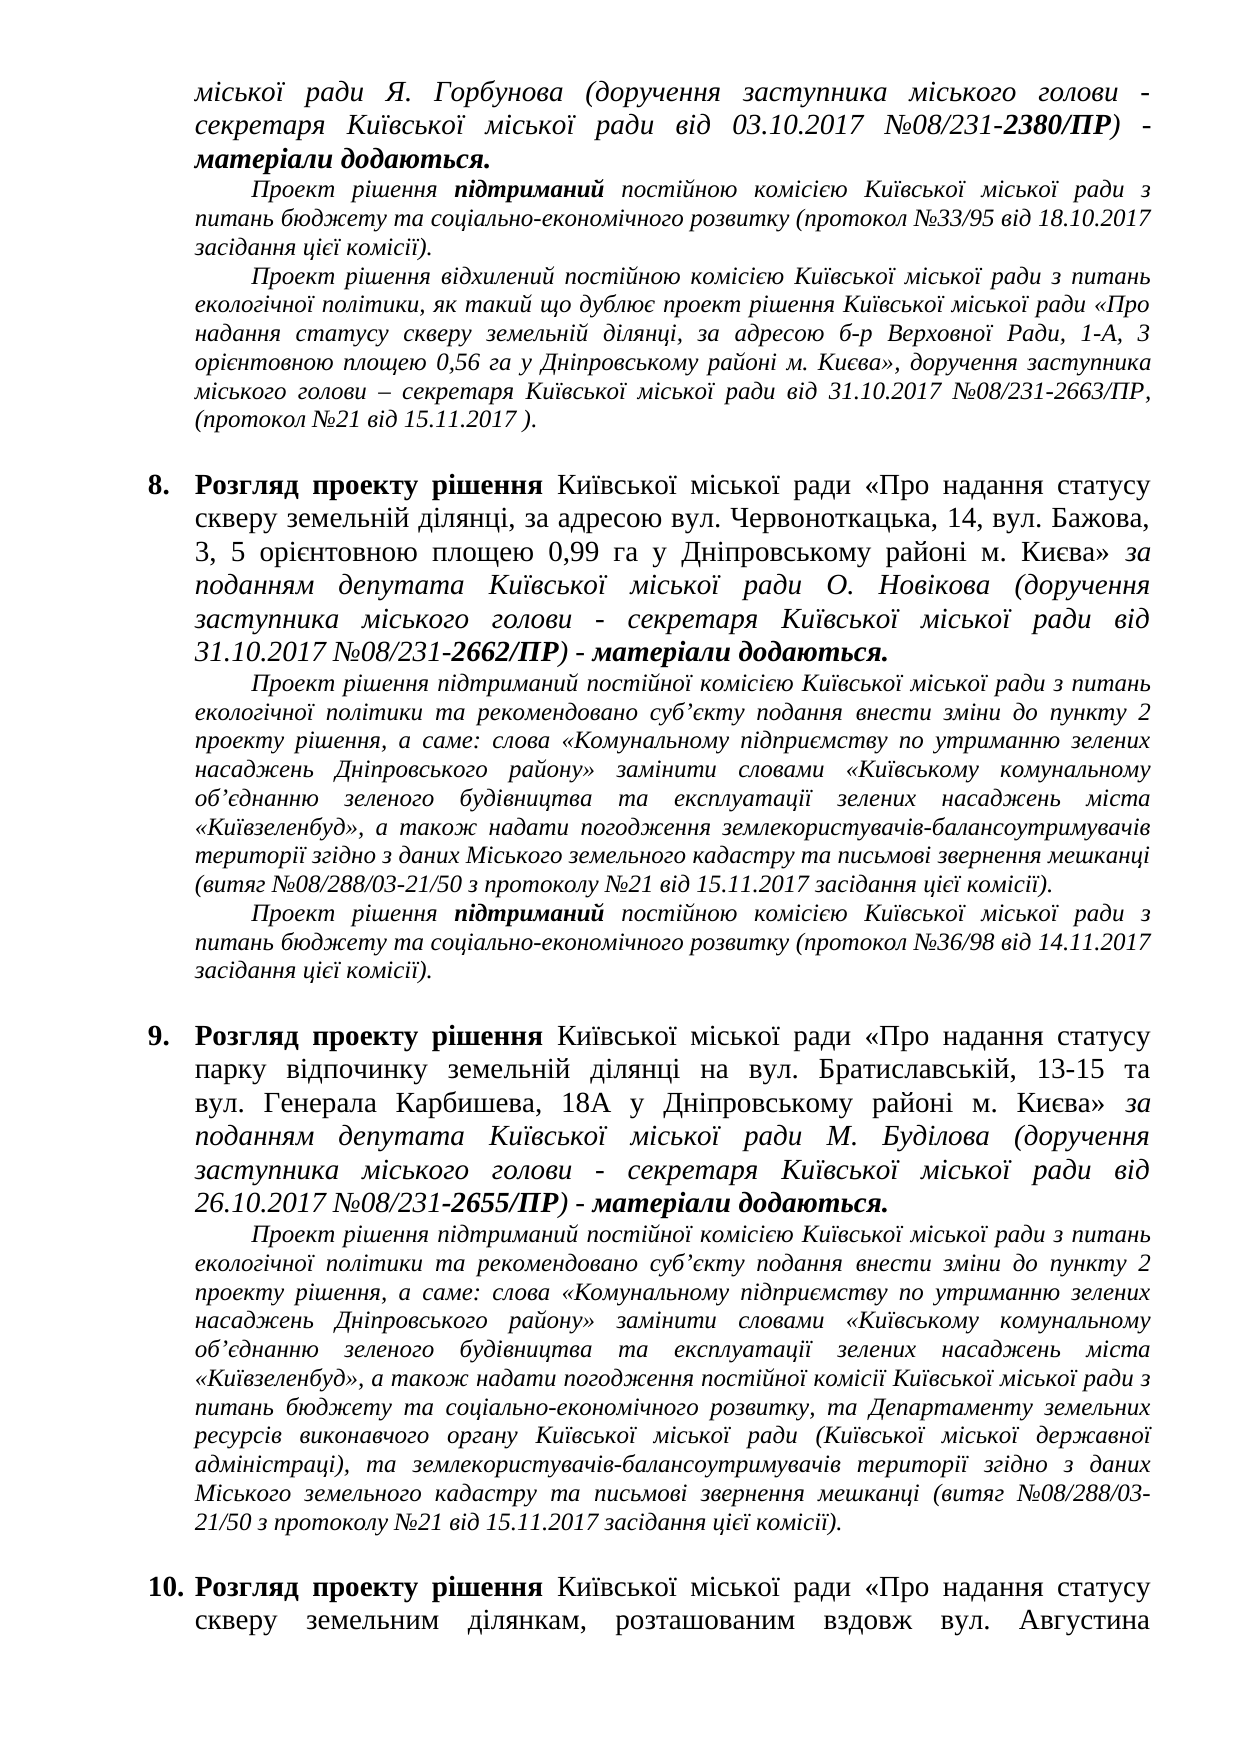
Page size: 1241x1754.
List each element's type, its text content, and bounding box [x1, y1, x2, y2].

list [148, 74, 1151, 174]
text Проект рішення підтриманий постійної комісією Київської міської ради з питань екологічної політики та рекомендовано суб’єкту подання внести зміни до пункту 2 проекту рішення, а саме: слова «Комунальному підприємству по утриманню зелених насаджень Дніпровського району» замінити словами «Київському комунальному об’єднанню зеленого будівництва та експлуатації зелених насаджень міста «Київзеленбуд», а також надати погодження постійної комісії Київської міської ради з питань бюджету та соціально-економічного розвитку, та Департаменту земельних ресурсів виконавчого органу Київської міської ради (Київської міської державної адміністраці), та землекористувачів-балансоутримувачів території згідно з даних Міського земельного кадастру та письмові звернення мешканці (витяг №08/288/03-21/50 з протоколу №21 від 15.11.2017 засідання цієї комісії). [194, 1219, 1151, 1535]
text Проект рішення відхилений постійною комісією Київської міської ради з питань екологічної політики, як такий що дублює проект рішення Київської міської ради «Про надання статусу скверу земельній ділянці, за адресою б-р Верховної Ради, 1-А, 3 орієнтовною площею 0,56 га у Дніпровському районі м. Києва», доручення заступника міського голови – секретаря Київської міської ради від 31.10.2017 №08/231-2663/ПР, (протокол №21 від 15.11.2017 ). [194, 261, 1151, 433]
text Проект рішення підтриманий постійною комісією Київської міської ради з питань бюджету та соціально-економічного розвитку (протокол №33/95 від 18.10.2017 засідання цієї комісії). [194, 174, 1151, 261]
text Проект рішення підтриманий постійною комісією Київської міської ради з питань бюджету та соціально-економічного розвитку (протокол №36/98 від 14.11.2017 засідання цієї комісії). [194, 898, 1151, 984]
text Проект рішення підтриманий постійної комісією Київської міської ради з питань екологічної політики та рекомендовано суб’єкту подання внести зміни до пункту 2 проекту рішення, а саме: слова «Комунальному підприємству по утриманню зелених насаджень Дніпровського району» замінити словами «Київському комунальному об’єднанню зеленого будівництва та експлуатації зелених насаджень міста «Київзеленбуд», а також надати погодження землекористувачів-балансоутримувачів території згідно з даних Міського земельного кадастру та письмові звернення мешканці (витяг №08/288/03-21/50 з протоколу №21 від 15.11.2017 засідання цієї комісії). [194, 668, 1151, 898]
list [148, 1569, 1151, 1636]
list Розгляд проекту рішення Київської міської ради «Про надання статусу парку відпочинку земельній ділянці на вул. Братиславській, 13-15 та вул. Генерала Карбишева, 18А у Дніпровському районі м. Києва» за поданням депутата Київської міської ради М. Буділова (доручення заступника міського голови - секретаря Київської міської ради від 26.10.2017 №08/231-2655/ПР) - матеріали додаються. [148, 1018, 1151, 1219]
list Розгляд проекту рішення Київської міської ради «Про надання статусу скверу земельній ділянці, за адресою вул. Червоноткацька, 14, вул. Бажова, 3, 5 орієнтовною площею 0,99 га у Дніпровському районі м. Києва» за поданням депутата Київської міської ради О. Новікова (доручення заступника міського голови - секретаря Київської міської ради від 31.10.2017 №08/231-2662/ПР) - матеріали додаються. [148, 467, 1151, 668]
